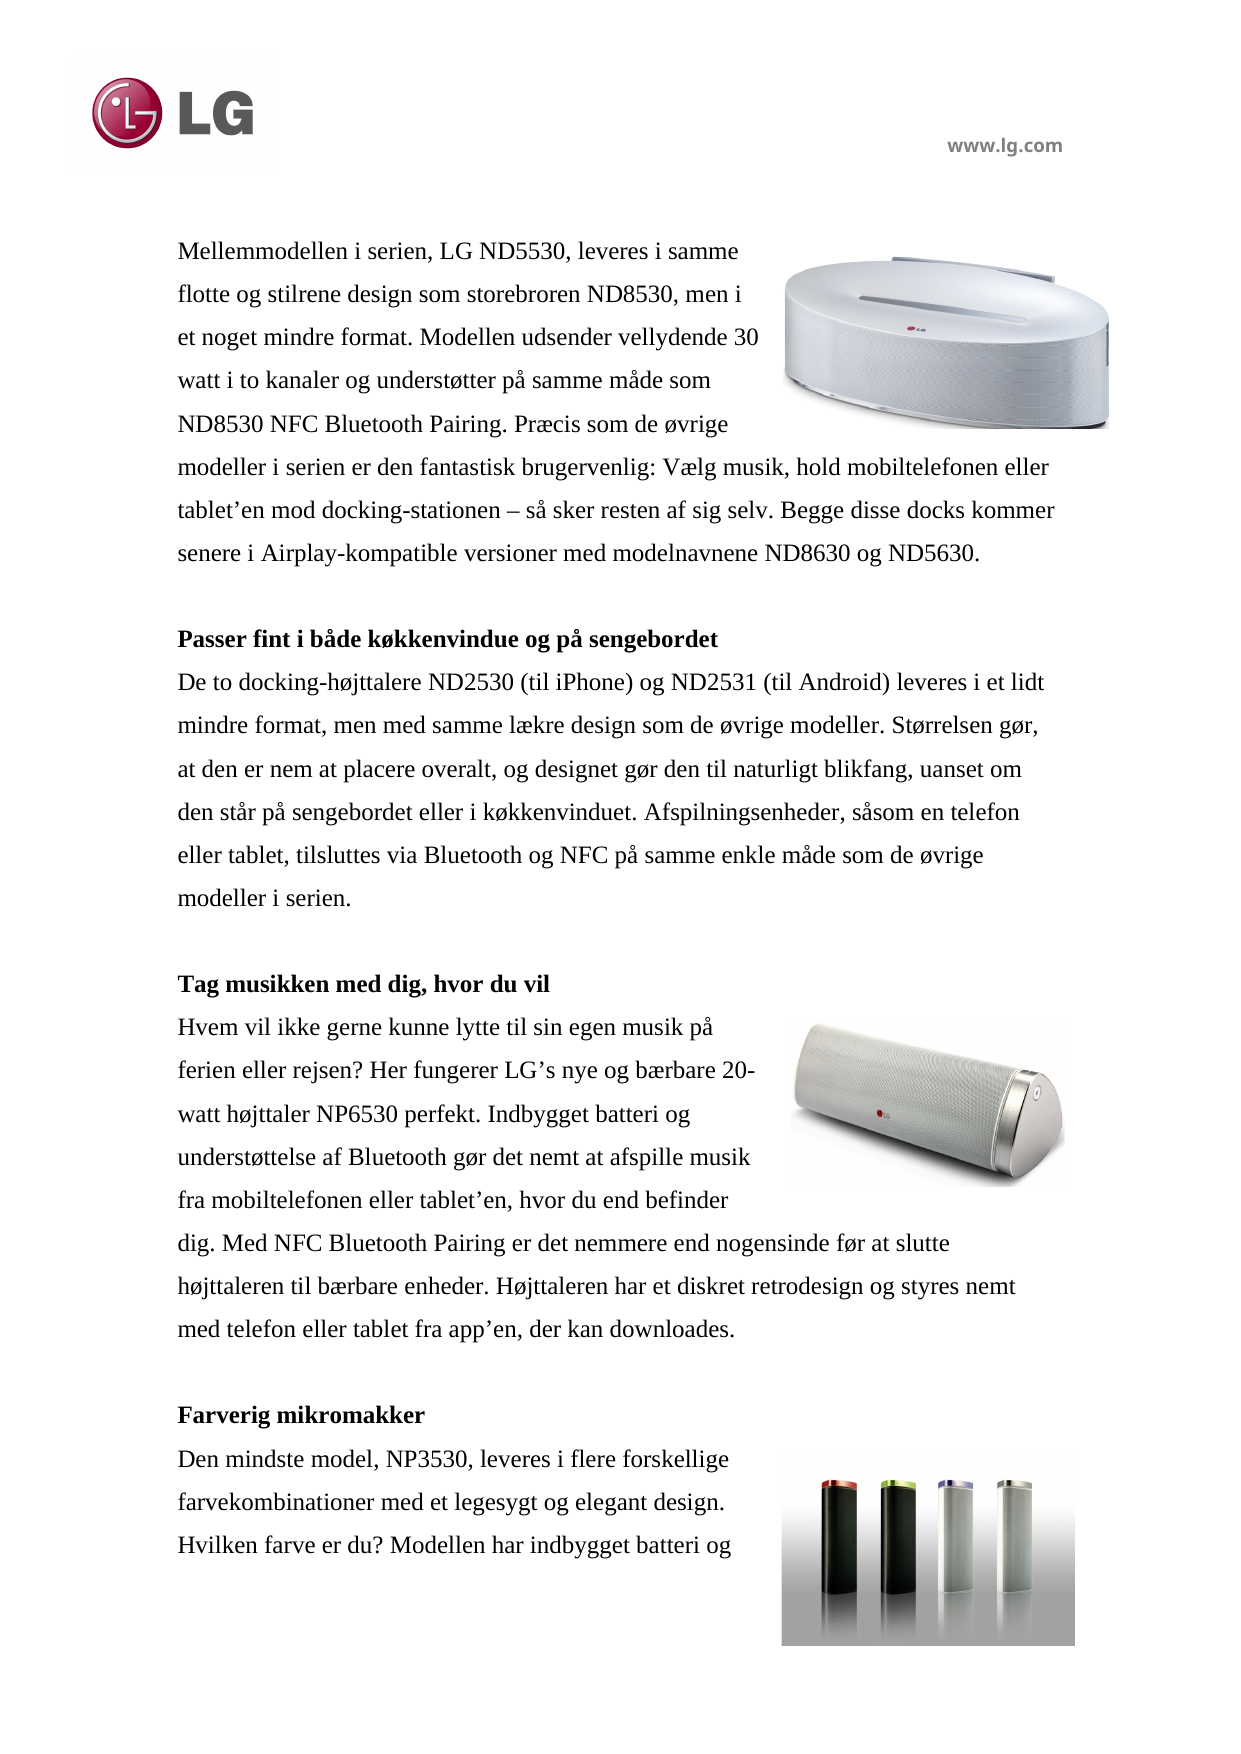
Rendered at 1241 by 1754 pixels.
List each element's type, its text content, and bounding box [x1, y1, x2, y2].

text De to docking-højttalere ND2530 (til iPhone) og ND2531 (til Android) leveres i et lidt mindre format, men med samme lækre design som de øvrige modeller. Størrelsen gør, at den er nem at placere overalt, og designet gør den til naturligt blikfang, uanset om den står på sengebordet eller i køkkenvinduet. Afspilningsenheder, såsom en telefon eller tablet, tilsluttes via Bluetooth og NFC på samme enkle måde som de øvrige modeller i serien. [177, 667, 1063, 912]
text Hvem vil ikke gerne kunne lytte til sin egen musik på ferien eller rejsen? Her fungerer LG’s nye og bærbare 20-watt højttaler NP6530 perfekt. Indbygget batteri og understøttelse af Bluetooth gør det nemt at afspille musik fra mobiltelefonen eller tablet’en, hvor du end befinder dig. Med NFC Bluetooth Pairing er det nemmere end nogensinde før at slutte højttaleren til bærbare enheder. Højttaleren har et diskret retrodesign og styres nemt med telefon eller tablet fra app’en, der kan downloades. [177, 1012, 1063, 1343]
picture [781, 250, 1110, 428]
text Farverig mikromakker [177, 1401, 1063, 1429]
text Passer fint i både køkkenvindue og på sengebordet [177, 624, 1063, 653]
picture [69, 55, 276, 172]
picture [781, 1451, 1075, 1646]
text Tag musikken med dig, hvor du vil [177, 969, 1063, 998]
picture [790, 1021, 1065, 1187]
text Mellemmodellen i serien, LG ND5530, leveres i samme flotte og stilrene design som storebroren ND8530, men i et noget mindre format. Modellen udsender vellydende 30 watt i to kanaler og understøtter på samme måde som ND8530 NFC Bluetooth Pairing. Præcis som de øvrige modeller i serien er den fantastisk brugervenlig: Vælg musik, hold mobiltelefonen eller tablet’en mod docking-stationen – så sker resten af sig selv. Begge disse docks kommer senere i Airplay-kompatible versioner med modelnavnene ND8630 og ND5630. [177, 236, 1063, 567]
